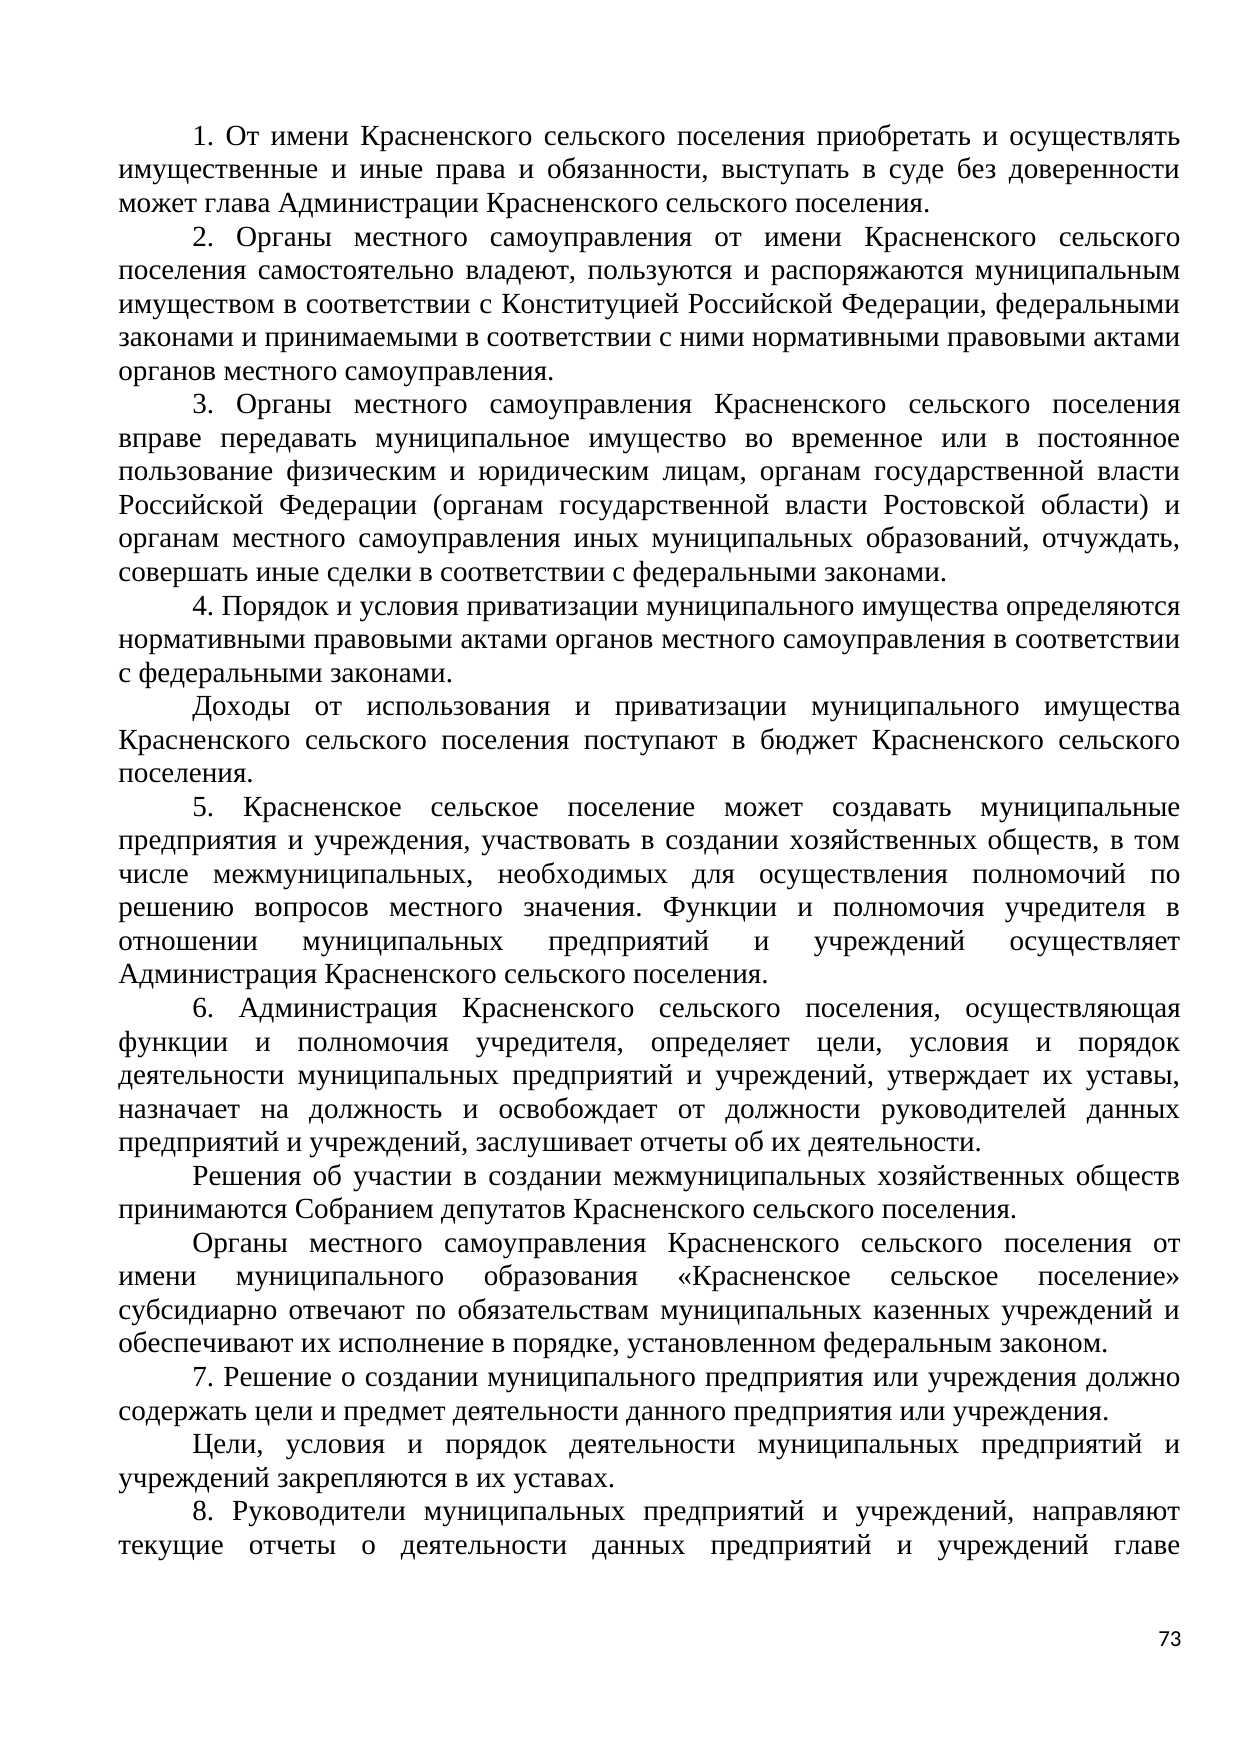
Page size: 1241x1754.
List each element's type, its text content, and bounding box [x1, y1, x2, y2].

text 2. Органы местного самоуправления от имени Красненского сельского поселения самостоятельно владеют, пользуются и распоряжаются муниципальным имуществом в соответствии с Конституцией Российской Федерации, федеральными законами и принимаемыми в соответствии с ними нормативными правовыми актами органов местного самоуправления. [118, 219, 1181, 386]
text 7. Решение о создании муниципального предприятия или учреждения должно содержать цели и предмет деятельности данного предприятия или учреждения. [118, 1359, 1181, 1426]
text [118, 1493, 1181, 1560]
text Цели, условия и порядок деятельности муниципальных предприятий и учреждений закрепляются в их уставах. [118, 1426, 1181, 1493]
text Решения об участии в создании межмуниципальных хозяйственных обществ принимаются Собранием депутатов Красненского сельского поселения. [118, 1158, 1181, 1225]
text Доходы от использования и приватизации муниципального имущества Красненского сельского поселения поступают в бюджет Красненского сельского поселения. [118, 688, 1181, 789]
text 1. От имени Красненского сельского поселения приобретать и осуществлять имущественные и иные права и обязанности, выступать в суде без доверенности может глава Администрации Красненского сельского поселения. [118, 118, 1181, 219]
text 6. Администрация Красненского сельского поселения, осуществляющая функции и полномочия учредителя, определяет цели, условия и порядок деятельности муниципальных предприятий и учреждений, утверждает их уставы, назначает на должность и освобождает от должности руководителей данных предприятий и учреждений, заслушивает отчеты об их деятельности. [118, 990, 1181, 1158]
text Органы местного самоуправления Красненского сельского поселения от имени муниципального образования «Красненское сельское поселение» субсидиарно отвечают по обязательствам муниципальных казенных учреждений и обеспечивают их исполнение в порядке, установленном федеральным законом. [118, 1225, 1181, 1359]
text 4. Порядок и условия приватизации муниципального имущества определяются нормативными правовыми актами органов местного самоуправления в соответствии с федеральными законами. [118, 588, 1181, 688]
text 5. Красненское сельское поселение может создавать муниципальные предприятия и учреждения, участвовать в создании хозяйственных обществ, в том числе межмуниципальных, необходимых для осуществления полномочий по решению вопросов местного значения. Функции и полномочия учредителя в отношении муниципальных предприятий и учреждений осуществляет Администрация Красненского сельского поселения. [118, 789, 1181, 990]
text 3. Органы местного самоуправления Красненского сельского поселения вправе передавать муниципальное имущество во временное или в постоянное пользование физическим и юридическим лицам, органам государственной власти Российской Федерации (органам государственной власти Ростовской области) и органам местного самоуправления иных муниципальных образований, отчуждать, совершать иные сделки в соответствии с федеральными законами. [118, 386, 1181, 588]
